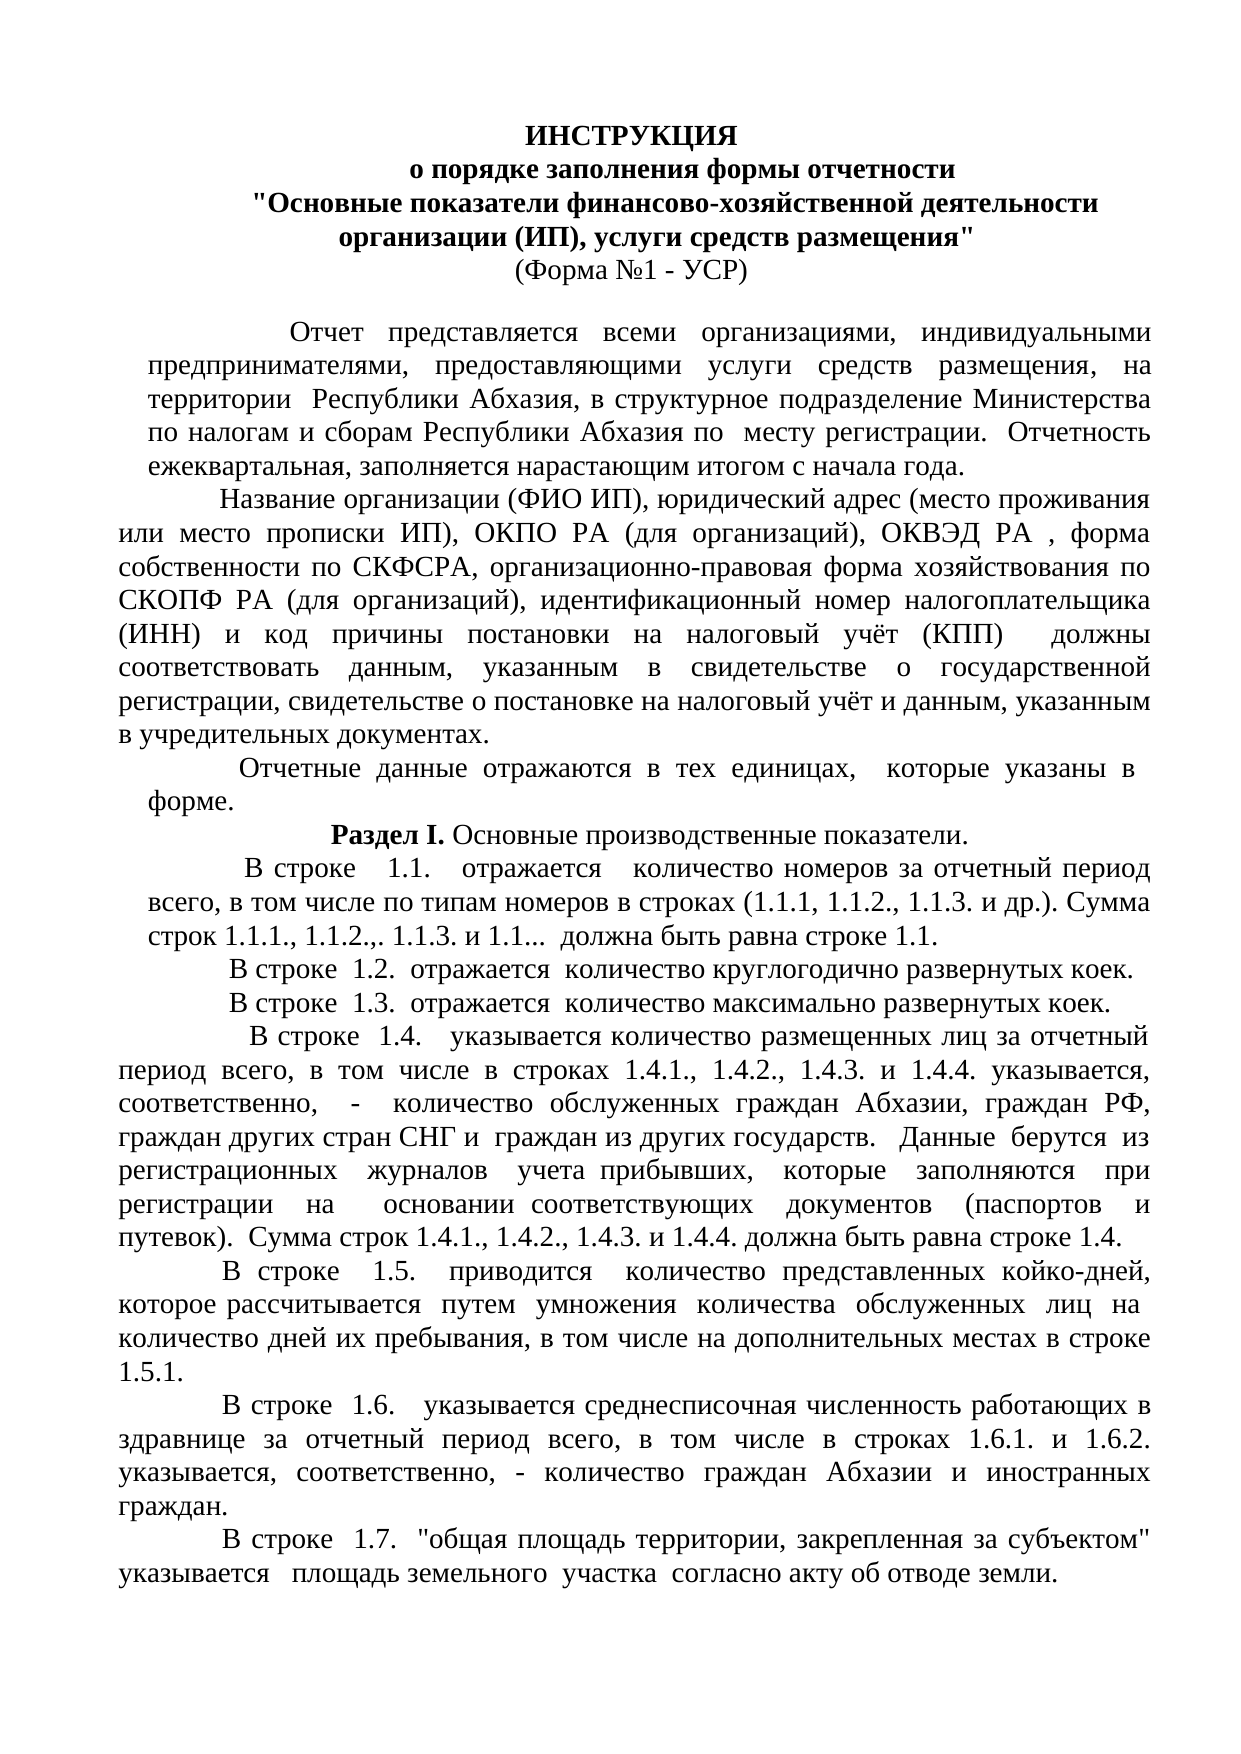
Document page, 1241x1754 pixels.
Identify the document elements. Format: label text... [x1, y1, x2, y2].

text ИНСТРУКЦИЯ о порядке заполнения формы отчетности "Основные показатели финансово-хозяйственной деятельности организации (ИП), услуги средств размещения" [118, 118, 1152, 252]
text Раздел I. Основные производственные показатели. [148, 817, 1152, 851]
text В строке 1.6. указывается среднесписочная численность работающих в здравнице за отчетный период всего, в том числе в строках 1.6.1. и 1.6.2. указывается, соответственно, - количество граждан Абхазии и иностранных граждан. [118, 1387, 1152, 1521]
text В строке 1.3. отражается количество максимально развернутых коек. [148, 985, 1152, 1018]
text (Форма №1 - УСР) [118, 252, 1152, 314]
text Отчетные данные отражаются в тех единицах, которые указаны в форме. [148, 750, 1152, 817]
text В строке 1.4. указывается количество размещенных лиц за отчетный период всего, в том числе в строках 1.4.1., 1.4.2., 1.4.3. и 1.4.4. указывается, соответственно, - количество обслуженных граждан Абхазии, граждан РФ, граждан других стран СНГ и граждан из других государств. Данные берутся из регистрационных журналов учета прибывших, которые заполняются при регистрации на основании соответствующих документов (паспортов и путевок). Сумма строк 1.4.1., 1.4.2., 1.4.3. и 1.4.4. должна быть равна строке 1.4. [118, 1018, 1152, 1253]
text В строке 1.1. отражается количество номеров за отчетный период всего, в том числе по типам номеров в строках (1.1.1, 1.1.2., 1.1.3. и др.). Сумма строк 1.1.1., 1.1.2.,. 1.1.3. и 1.1... должна быть равна строке 1.1. [148, 851, 1152, 951]
text Отчет представляется всеми организациями, индивидуальными предпринимателями, предоставляющими услуги средств размещения, на территории Республики Абхазия, в структурное подразделение Министерства по налогам и сборам Республики Абхазия по месту регистрации. Отчетность ежеквартальная, заполняется нарастающим итогом с начала года. [148, 314, 1152, 482]
text В строке 1.5. приводится количество представленных койко-дней, которое рассчитывается путем умножения количества обслуженных лиц на количество дней их пребывания, в том числе на дополнительных местах в строке 1.5.1. [118, 1253, 1152, 1387]
text В строке 1.7. "общая площадь территории, закрепленная за субъектом" указывается площадь земельного участка согласно акту об отводе земли. [118, 1521, 1152, 1588]
text Название организации (ФИО ИП), юридический адрес (место проживания или место прописки ИП), ОКПО РА (для организаций), ОКВЭД РА , форма собственности по СКФСРА, организационно-правовая форма хозяйствования по СКОПФ РА (для организаций), идентификационный номер налогоплательщика (ИНН) и код причины постановки на налоговый учёт (КПП) должны соответствовать данным, указанным в свидетельстве о государственной регистрации, свидетельстве о постановке на налоговый учёт и данным, указанным в учредительных документах. [118, 482, 1152, 750]
text В строке 1.2. отражается количество круглогодично развернутых коек. [148, 951, 1152, 985]
